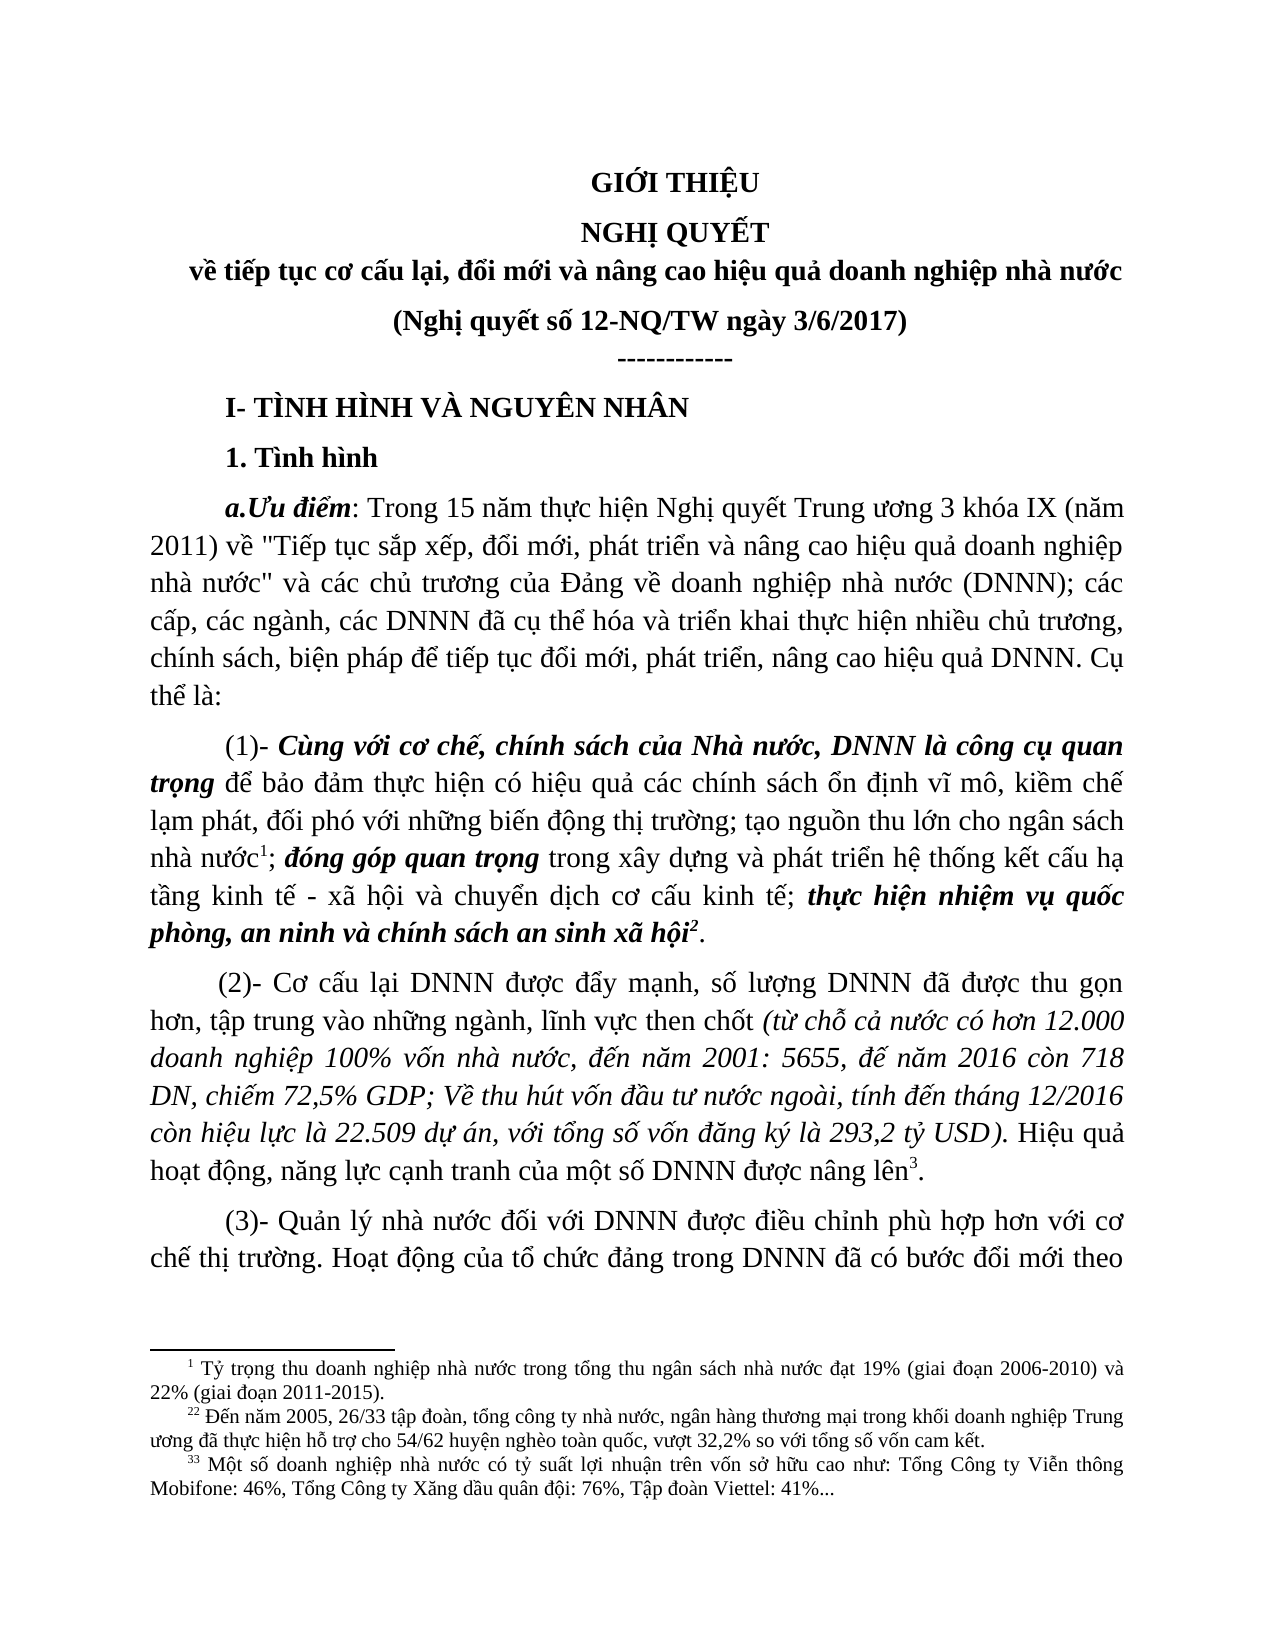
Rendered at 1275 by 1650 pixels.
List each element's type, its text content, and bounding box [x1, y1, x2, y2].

text a.Ưu điểm: Trong 15 năm thực hiện Nghị quyết Trung ương 3 khóa IX (năm 2011) về "Tiếp tục sắp xếp, đổi mới, phát triển và nâng cao hiệu quả doanh nghiệp nhà nước" và các chủ trương của Đảng về doanh nghiệp nhà nước (DNNN); các cấp, các ngành, các DNNN đã cụ thể hóa và triển khai thực hiện nhiều chủ trương, chính sách, biện pháp để tiếp tục đổi mới, phát triển, nâng cao hiệu quả DNNN. Cụ thể là: [150, 487, 1125, 712]
text 1. Tình hình [150, 437, 1125, 475]
text (2)- Cơ cấu lại DNNN được đẩy mạnh, số lượng DNNN đã được thu gọn hơn, tập trung vào những ngành, lĩnh vực then chốt (từ chỗ cả nước có hơn 12.000 doanh nghiệp 100% vốn nhà nước, đến năm 2001: 5655, đế năm 2016 còn 718 DN, chiếm 72,5% GDP; Về thu hút vốn đầu tư nước ngoài, tính đến tháng 12/2016 còn hiệu lực là 22.509 dự án, với tổng số vốn đăng ký là 293,2 tỷ USD). Hiệu quả hoạt động, năng lực cạnh tranh của một số DNNN được nâng lên3. [150, 962, 1125, 1187]
text ------------ [150, 337, 1125, 375]
text NGHỊ QUYẾT về tiếp tục cơ cấu lại, đổi mới và nâng cao hiệu quả doanh nghiệp nhà nước [150, 212, 1125, 287]
text I- TÌNH HÌNH VÀ NGUYÊN NHÂN [150, 387, 1125, 425]
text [150, 1200, 1125, 1275]
text (Nghị quyết số 12-NQ/TW ngày 3/6/2017) [150, 300, 1125, 337]
text GIỚI THIỆU [150, 162, 1125, 200]
text (1)- Cùng với cơ chế, chính sách của Nhà nước, DNNN là công cụ quan trọng để bảo đảm thực hiện có hiệu quả các chính sách ổn định vĩ mô, kiềm chế lạm phát, đối phó với những biến động thị trường; tạo nguồn thu lớn cho ngân sách nhà nước1; đóng góp quan trọng trong xây dựng và phát triển hệ thống kết cấu hạ tầng kinh tế - xã hội và chuyển dịch cơ cấu kinh tế; thực hiện nhiệm vụ quốc phòng, an ninh và chính sách an sinh xã hội2. [150, 725, 1125, 950]
